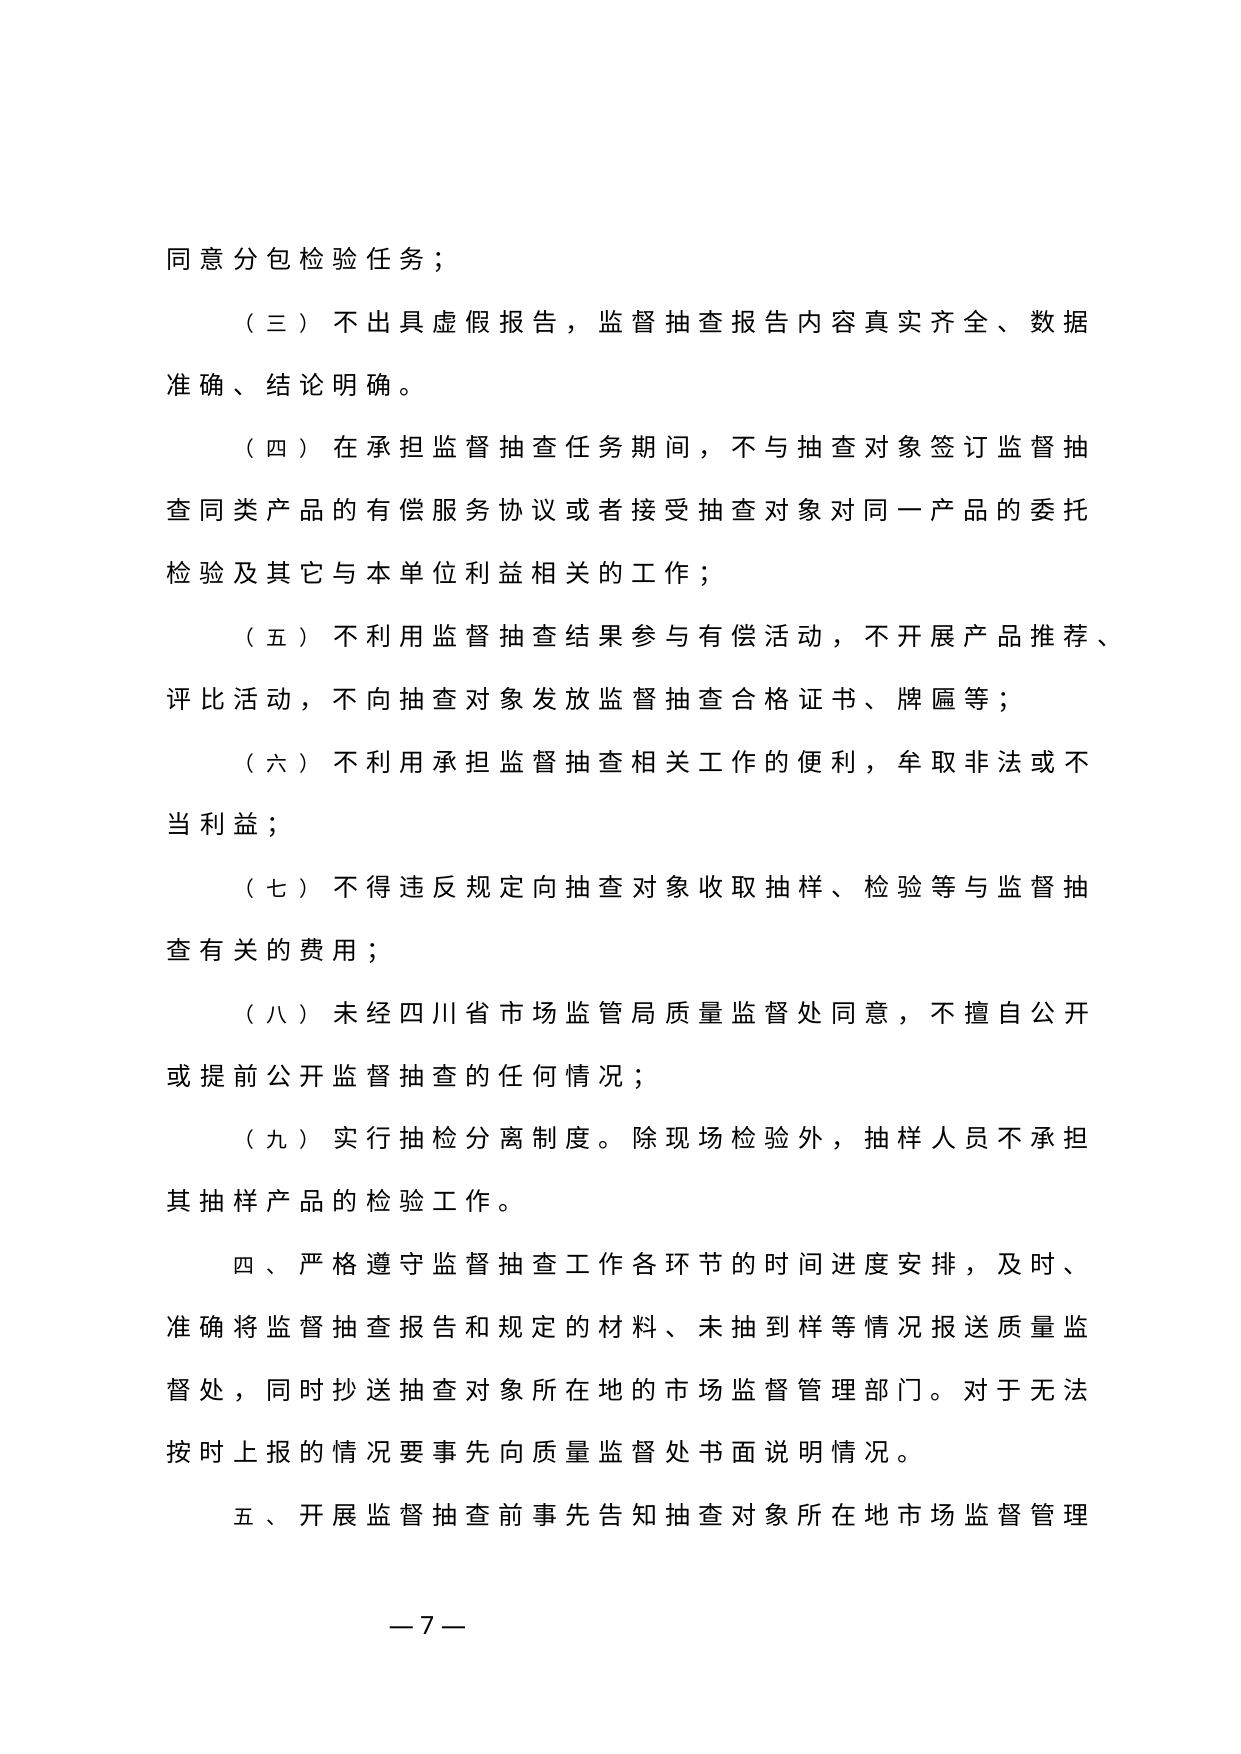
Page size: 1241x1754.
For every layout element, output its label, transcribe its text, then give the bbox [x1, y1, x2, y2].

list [167, 226, 1097, 289]
list 不得违反规定向抽查对象收取抽样、检验等与监督抽查有关的费用； [167, 854, 1097, 980]
list 实行抽检分离制度。除现场检验外，抽样人员不承担其抽样产品的检验工作。 [167, 1106, 1097, 1231]
list 在承担监督抽查任务期间，不与抽查对象签订监督抽查同类产品的有偿服务协议或者接受抽查对象对同一产品的委托检验及其它与本单位利益相关的工作； [167, 415, 1097, 603]
list 不利用监督抽查结果参与有偿活动，不开展产品推荐、评比活动，不向抽查对象发放监督抽查合格证书、牌匾等； [167, 603, 1097, 729]
list 严格遵守监督抽查工作各环节的时间进度安排，及时、准确将监督抽查报告和规定的材料、未抽到样等情况报送质量监督处，同时抄送抽查对象所在地的市场监督管理部门。对于无法按时上报的情况要事先向质量监督处书面说明情况。 [167, 1231, 1097, 1482]
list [167, 1482, 1097, 1545]
list 未经四川省市场监管局质量监督处同意，不擅自公开或提前公开监督抽查的任何情况； [167, 980, 1097, 1106]
list 不利用承担监督抽查相关工作的便利，牟取非法或不当利益； [167, 729, 1097, 854]
list 不出具虚假报告，监督抽查报告内容真实齐全、数据准确、结论明确。 [167, 289, 1097, 415]
